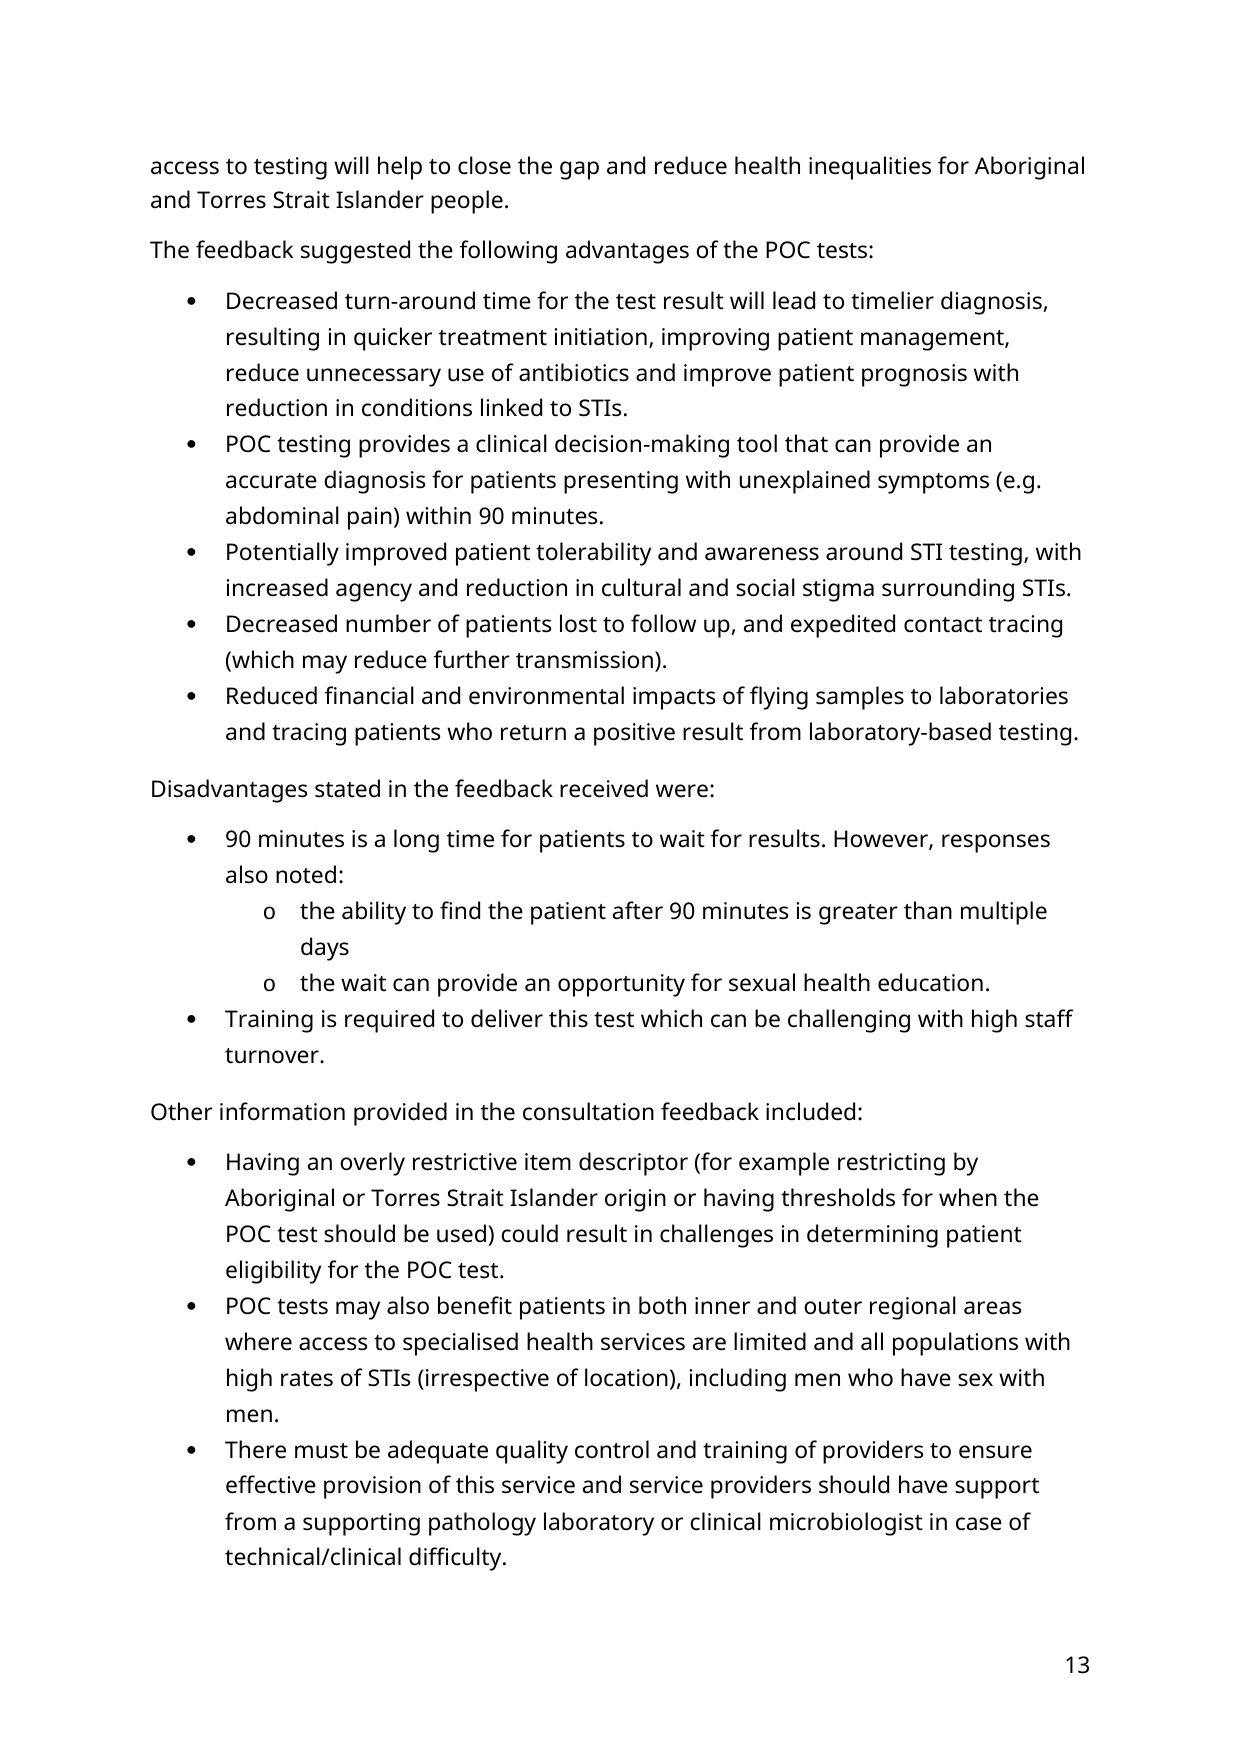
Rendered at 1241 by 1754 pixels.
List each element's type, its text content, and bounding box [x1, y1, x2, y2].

list the wait can provide an opportunity for sexual health education. [262, 967, 1090, 998]
list Potentially improved patient tolerability and awareness around STI testing, with increased agency and reduction in cultural and social stigma surrounding STIs. [187, 536, 1090, 603]
list POC testing provides a clinical decision-making tool that can provide an accurate diagnosis for patients presenting with unexplained symptoms (e.g. abdominal pain) within 90 minutes. [187, 428, 1090, 531]
list POC tests may also benefit patients in both inner and outer regional areas where access to specialised health services are limited and all populations with high rates of STIs (irrespective of location), including men who have sex with men. [187, 1290, 1090, 1429]
list Decreased turn-around time for the test result will lead to timelier diagnosis, resulting in quicker treatment initiation, improving patient management, reduce unnecessary use of antibiotics and improve patient prognosis with reduction in conditions linked to STIs. [187, 284, 1090, 424]
list Having an overly restrictive item descriptor (for example restricting by Aboriginal or Torres Strait Islander origin or having thresholds for when the POC test should be used) could result in challenges in determining patient eligibility for the POC test. [187, 1146, 1090, 1285]
text The feedback suggested the following advantages of the POC tests: [150, 234, 1090, 265]
list the ability to find the patient after 90 minutes is greater than multiple days [262, 895, 1090, 962]
list There must be adequate quality control and training of providers to ensure effective provision of this service and service providers should have support from a supporting pathology laboratory or clinical microbiologist in case of technical/clinical difficulty. [187, 1433, 1090, 1573]
list Decreased number of patients lost to follow up, and expedited contact tracing (which may reduce further transmission). [187, 608, 1090, 675]
list 90 minutes is a long time for patients to wait for results. However, responses also noted: [187, 823, 1090, 890]
text Other information provided in the consultation feedback included: [150, 1096, 1090, 1127]
text Disadvantages stated in the feedback received were: [150, 773, 1090, 804]
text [150, 150, 1090, 215]
list Training is required to deliver this test which can be challenging with high staff turnover. [187, 1003, 1090, 1070]
list Reduced financial and environmental impacts of flying samples to laboratories and tracing patients who return a positive result from laboratory-based testing. [187, 680, 1090, 747]
